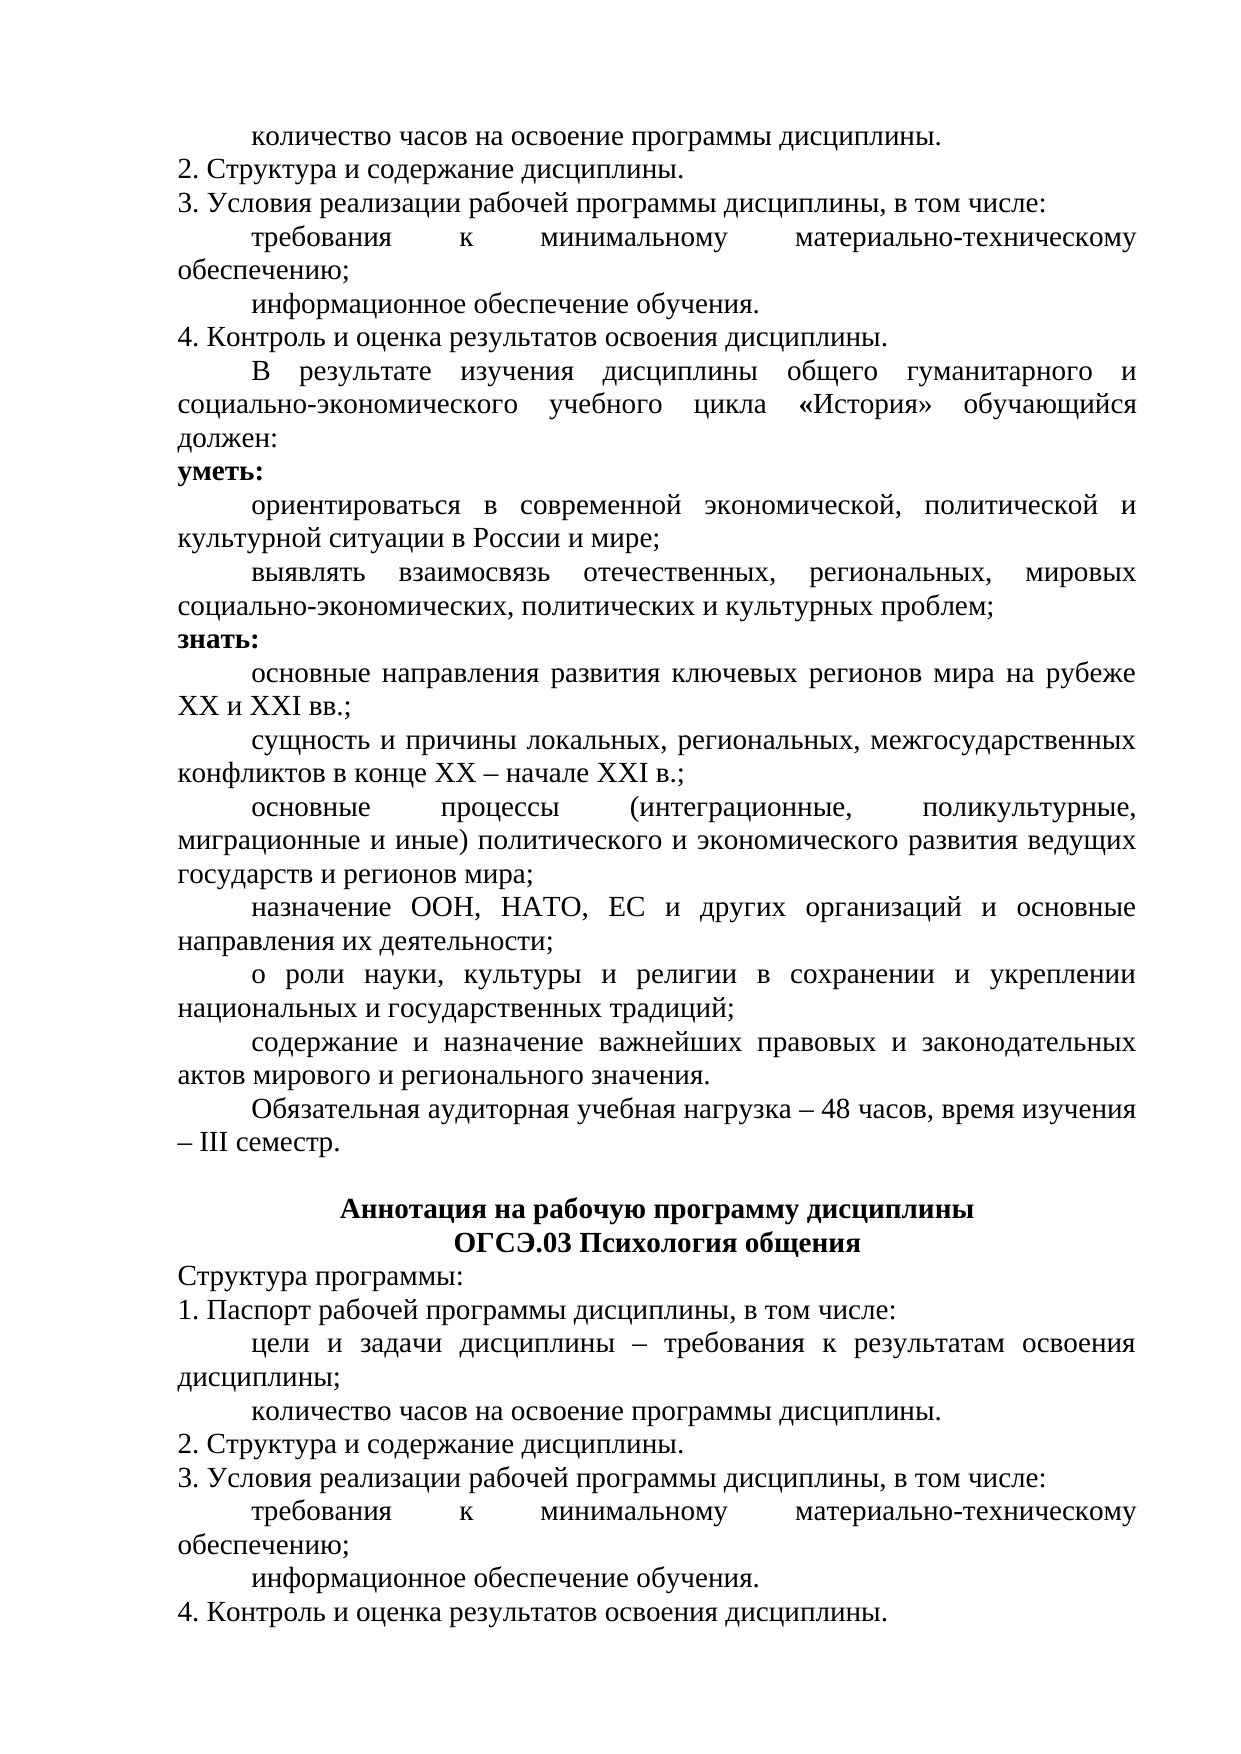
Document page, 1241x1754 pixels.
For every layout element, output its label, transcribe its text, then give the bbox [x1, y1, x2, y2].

text знать: [177, 621, 1137, 655]
text В результате изучения дисциплины общего гуманитарного и социально-экономического учебного цикла «История» обучающийся должен: [177, 353, 1137, 453]
text 2. Структура и содержание дисциплины. [177, 152, 1137, 185]
text назначение ООН, НАТО, ЕС и других организаций и основные направления их деятельности; [177, 889, 1137, 957]
text Аннотация на рабочую программу дисциплины [177, 1191, 1137, 1225]
text 3. Условия реализации рабочей программы дисциплины, в том числе: [177, 185, 1137, 219]
text количество часов на освоение программы дисциплины. [177, 1393, 1137, 1426]
text выявлять взаимосвязь отечественных, региональных, мировых социально-экономических, политических и культурных проблем; [177, 554, 1137, 621]
text 2. Структура и содержание дисциплины. [177, 1426, 1137, 1460]
text цели и задачи дисциплины – требования к результатам освоения дисциплины; [177, 1326, 1137, 1393]
text 1. Паспорт рабочей программы дисциплины, в том числе: [177, 1292, 1137, 1326]
text уметь: [177, 453, 1137, 487]
text информационное обеспечение обучения. [177, 1560, 1137, 1594]
text Обязательная аудиторная учебная нагрузка – 48 часов, время изучения – III семестр. [177, 1091, 1137, 1158]
text Структура программы: [177, 1258, 1137, 1292]
text 4. Контроль и оценка результатов освоения дисциплины. [177, 1594, 1137, 1627]
text количество часов на освоение программы дисциплины. [177, 118, 1137, 152]
text 4. Контроль и оценка результатов освоения дисциплины. [177, 319, 1137, 353]
text информационное обеспечение обучения. [177, 286, 1137, 319]
text основные процессы (интеграционные, поликультурные, миграционные и иные) политического и экономического развития ведущих государств и регионов мира; [177, 789, 1137, 889]
text требования к минимальному материально-техническому обеспечению; [177, 1493, 1137, 1560]
text о роли науки, культуры и религии в сохранении и укреплении национальных и государственных традиций; [177, 957, 1137, 1024]
text основные направления развития ключевых регионов мира на рубеже XX и XXI вв.; [177, 655, 1137, 722]
text требования к минимальному материально-техническому обеспечению; [177, 219, 1137, 286]
text сущность и причины локальных, региональных, межгосударственных конфликтов в конце XX – начале XXI в.; [177, 722, 1137, 789]
text ориентироваться в современной экономической, политической и культурной ситуации в России и мире; [177, 487, 1137, 554]
text ОГСЭ.03 Психология общения [177, 1225, 1137, 1258]
text содержание и назначение важнейших правовых и законодательных актов мирового и регионального значения. [177, 1024, 1137, 1091]
text 3. Условия реализации рабочей программы дисциплины, в том числе: [177, 1460, 1137, 1493]
